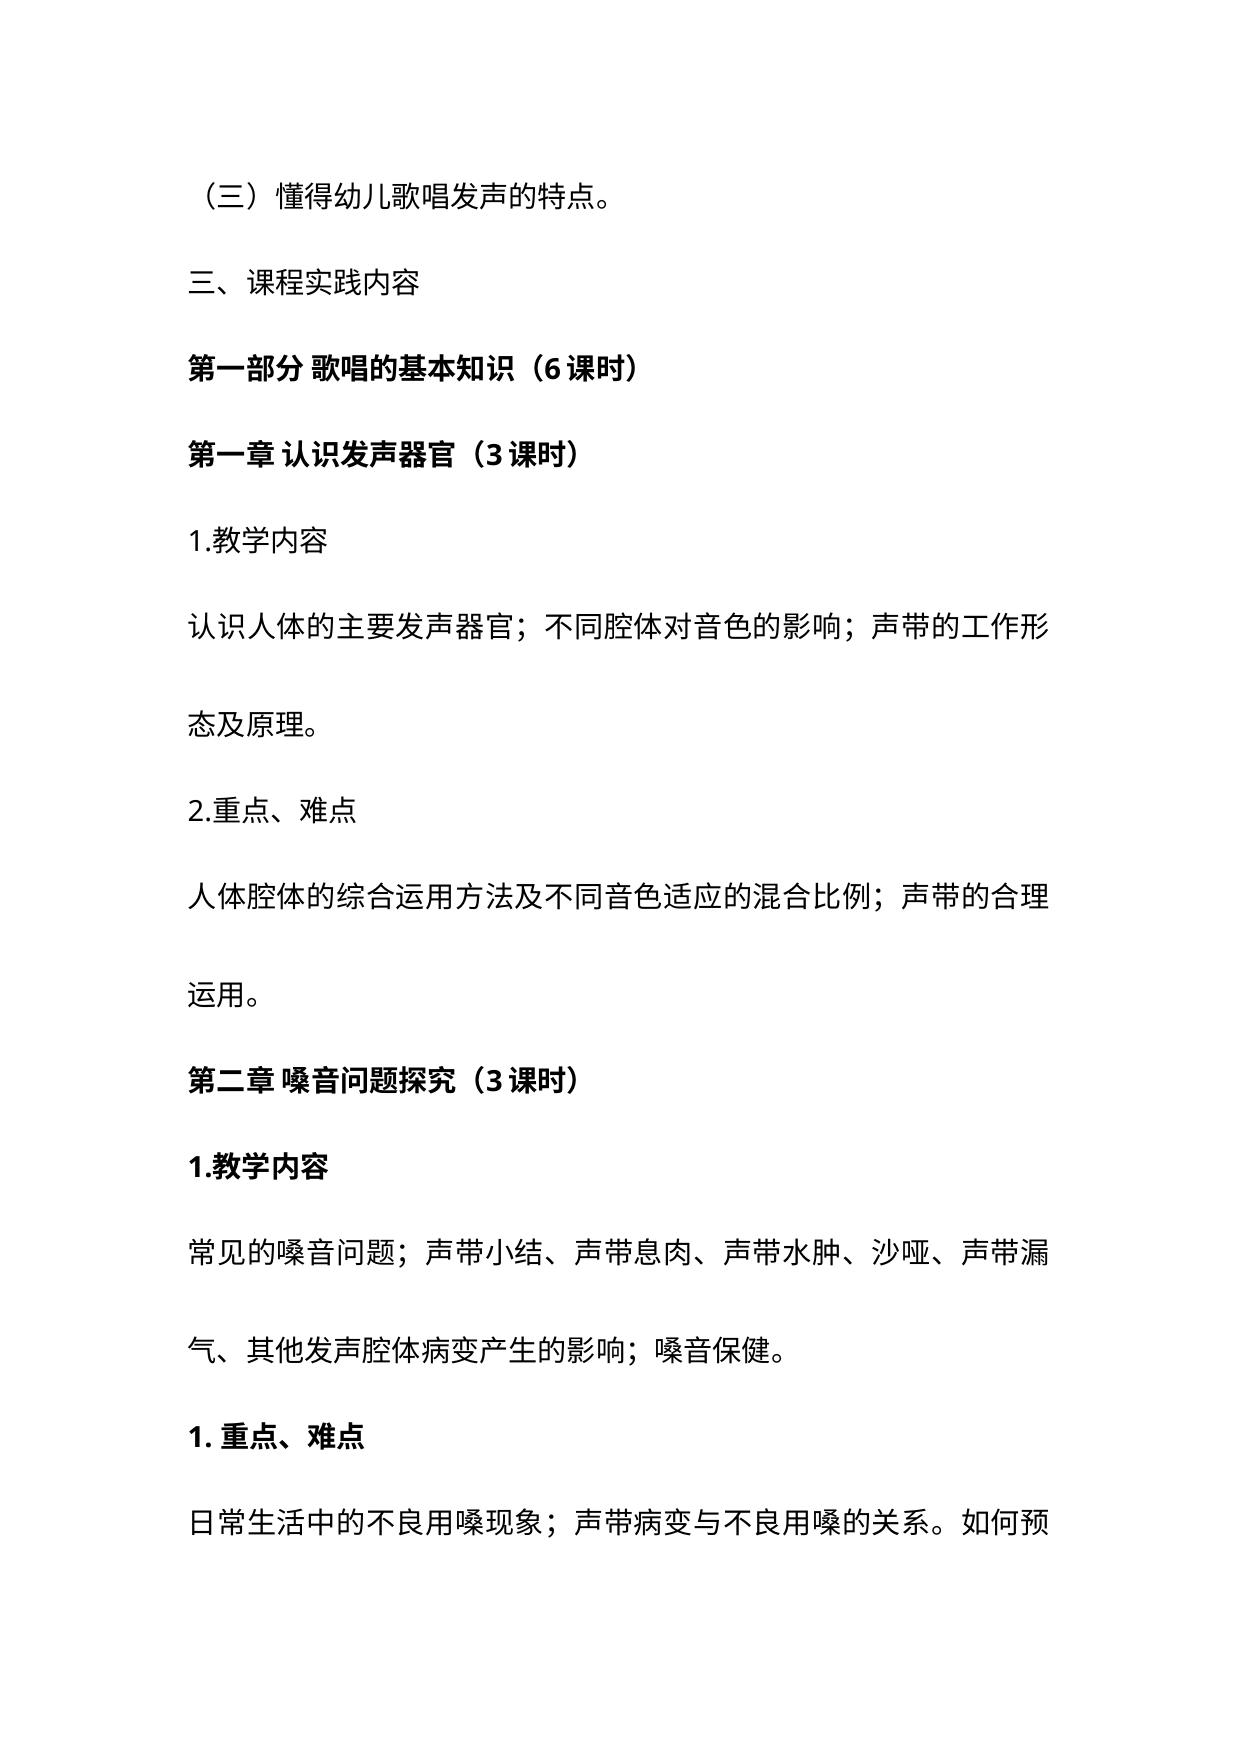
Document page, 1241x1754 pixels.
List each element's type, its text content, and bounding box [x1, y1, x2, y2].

text 认识人体的主要发声器官；不同腔体对音色的影响；声带的工作形态及原理。 [187, 593, 1053, 755]
text 2.重点、难点 [187, 776, 1053, 841]
text 1.教学内容 [187, 1132, 1053, 1197]
text （三）懂得幼儿歌唱发声的特点。 [187, 162, 1053, 227]
text 第一部分 歌唱的基本知识（6课时） [187, 334, 1053, 399]
text 第一章 认识发声器官（3课时） [187, 420, 1053, 485]
text 1.教学内容 [187, 507, 1053, 572]
text 人体腔体的综合运用方法及不同音色适应的混合比例；声带的合理运用。 [187, 862, 1053, 1025]
list 嗓音问题探究（3课时） [187, 1046, 1053, 1111]
text 三、课程实践内容 [187, 248, 1053, 313]
text 常见的嗓音问题；声带小结、声带息肉、声带水肿、沙哑、声带漏气、其他发声腔体病变产生的影响；嗓音保健。 [187, 1218, 1053, 1381]
list 重点、难点 [187, 1402, 1053, 1467]
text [187, 1488, 1053, 1553]
